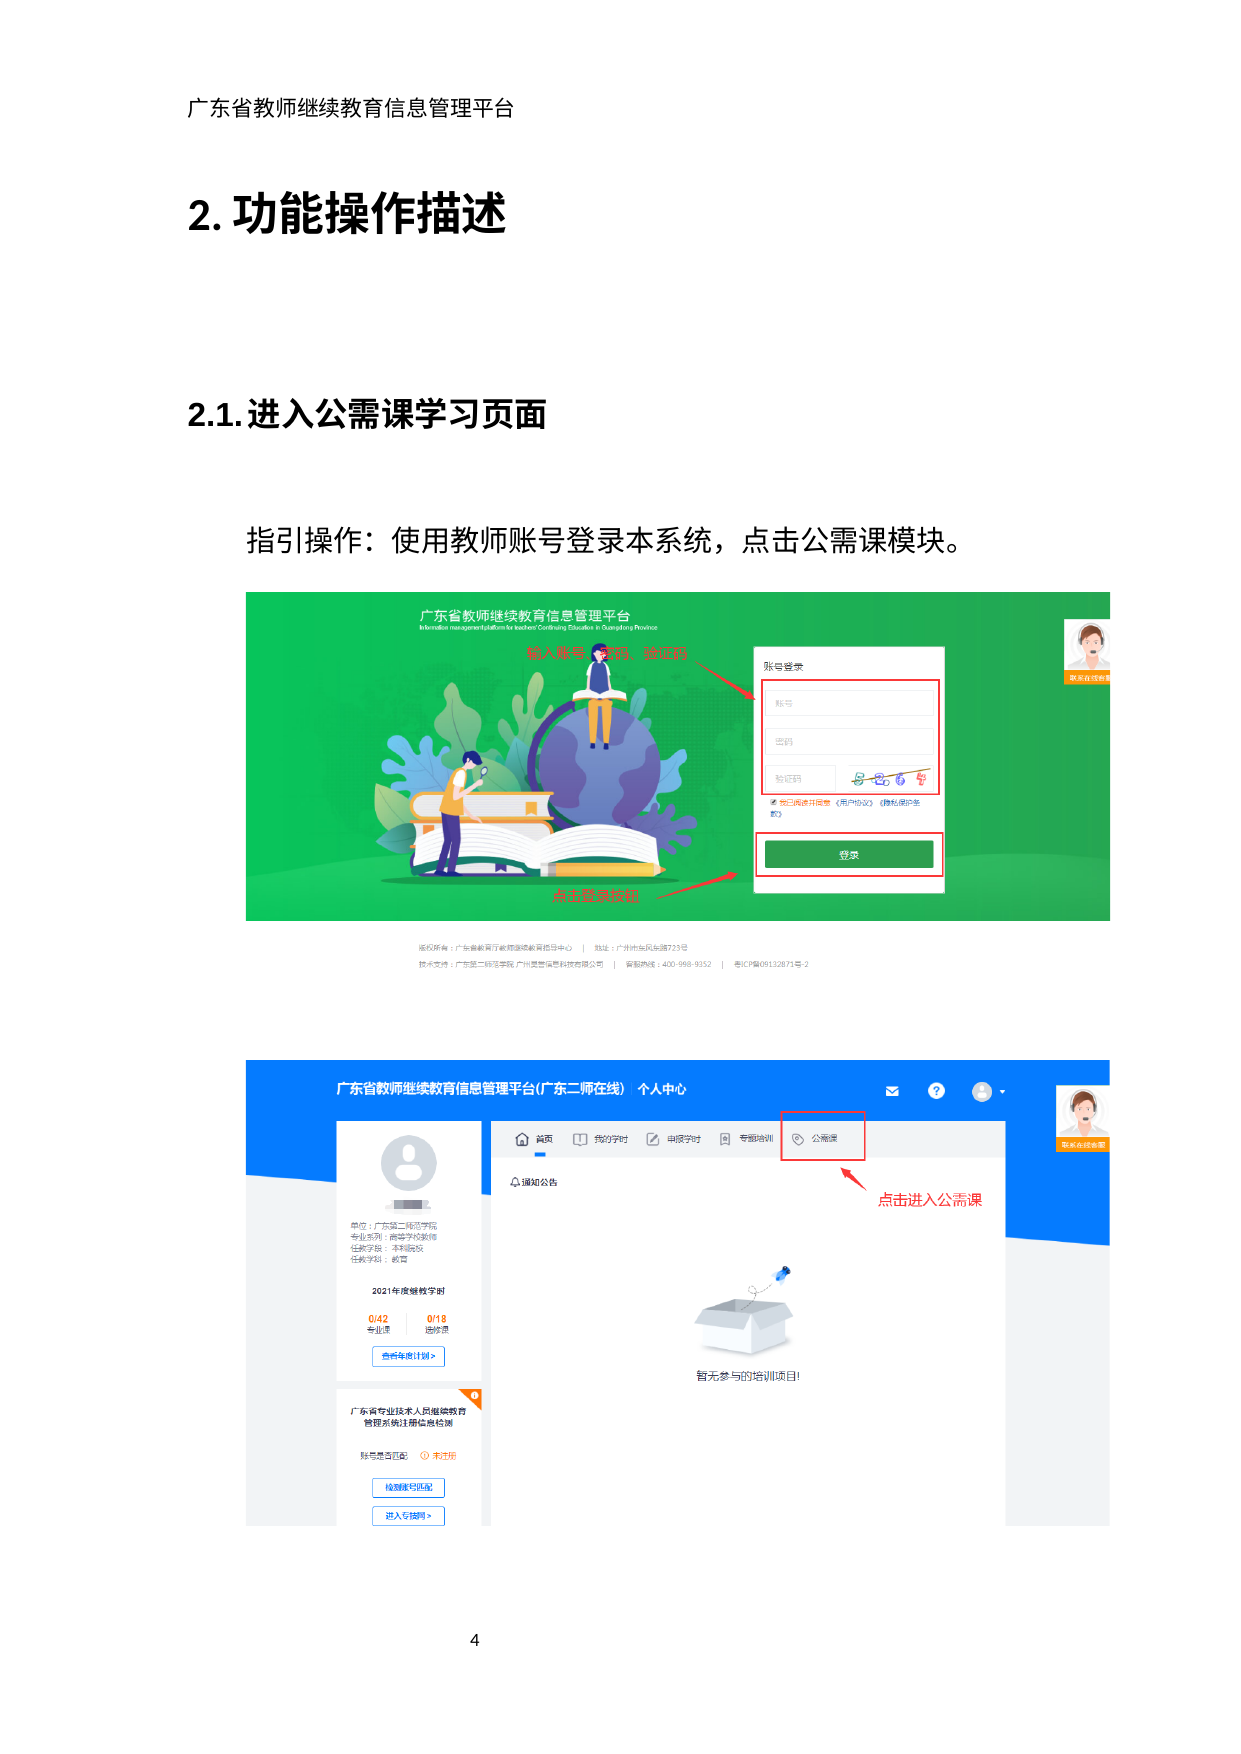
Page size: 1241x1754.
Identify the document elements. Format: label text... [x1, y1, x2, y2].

picture [245, 599, 1111, 1049]
picture [245, 1067, 1110, 1534]
text 指引操作：使用教师账号登录本系统，点击公需课模块。 [187, 513, 1053, 578]
subtitle 功能操作描述 [187, 162, 1053, 259]
subtitle 进入公需课学习页面 [187, 387, 1053, 452]
